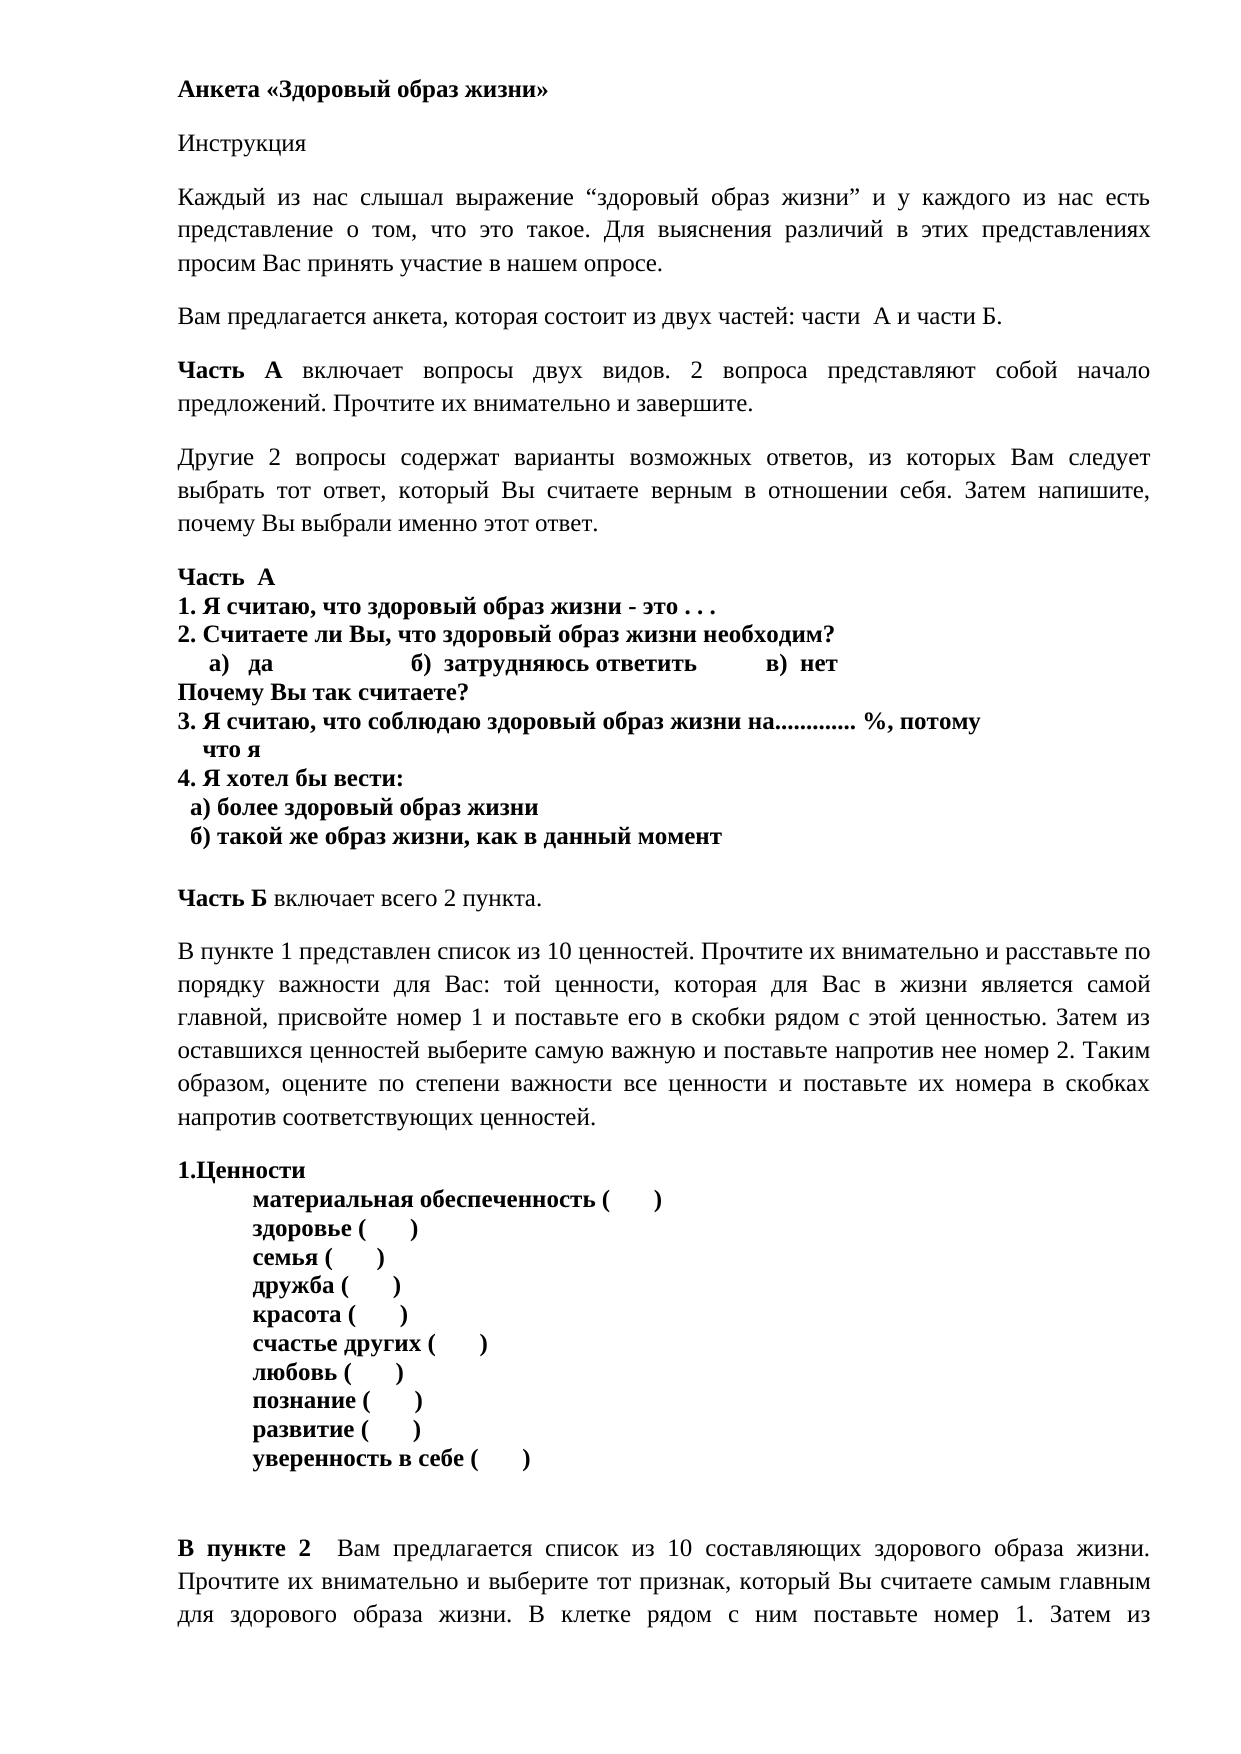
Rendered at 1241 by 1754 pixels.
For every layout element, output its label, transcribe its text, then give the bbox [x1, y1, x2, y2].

text В пункте 1 представлен список из 10 ценностей. Прочтите их внимательно и расставьте по порядку важности для Вас: той ценности, которая для Вас в жизни является самой главной, присвойте номер 1 и поставьте его в скобки рядом с этой ценностью. Затем из оставшихся ценностей выберите самую важную и поставьте напротив нее номер 2. Таким образом, оцените по степени важности все ценности и поставьте их номера в скобках напротив соответствующих ценностей. [177, 936, 1152, 1130]
text познание ( ) [177, 1385, 1152, 1414]
text Другие 2 вопросы содержат варианты возможных ответов, из которых Вам следует выбрать тот ответ, который Вы считаете верным в отношении себя. Затем напишите, почему Вы выбрали именно этот ответ. [177, 442, 1152, 537]
text 1. Я считаю, что здоровый образ жизни - это . . . [177, 591, 1152, 619]
text уверенность в себе ( ) [177, 1443, 1152, 1472]
text развитие ( ) [177, 1414, 1152, 1443]
text Часть Б включает всего 2 пункта. [177, 883, 1152, 911]
text a) более здоровый образ жизни [177, 792, 1152, 821]
text Почему Вы так считаете? [177, 677, 1152, 706]
text материальная обеспеченность ( ) [177, 1184, 1152, 1213]
text Часть А [177, 562, 1152, 591]
text б) такой же образ жизни, как в данный момент [177, 821, 1152, 849]
text 1.Ценности [177, 1155, 1152, 1184]
text семья ( ) [177, 1242, 1152, 1270]
text Инструкция [177, 128, 1152, 156]
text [177, 1533, 1152, 1627]
text здоровье ( ) [177, 1213, 1152, 1242]
text а) да б) затрудняюсь ответить в) нет [177, 648, 1152, 677]
text 4. Я хотел бы вести: [177, 763, 1152, 792]
text Вам предлагается анкета, которая состоит из двух частей: части А и части Б. [177, 301, 1152, 330]
text красота ( ) [177, 1299, 1152, 1328]
text Анкета «Здоровый образ жизни» [177, 74, 1152, 103]
text 3. Я считаю, что соблюдаю здоровый образ жизни на............. %, потому [177, 706, 1152, 734]
text Каждый из нас слышал выражение “здоровый образ жизни” и у каждого из нас есть представление о том, что это такое. Для выяснения различий в этих представлениях просим Вас принять участие в нашем опросе. [177, 182, 1152, 276]
text дружба ( ) [177, 1270, 1152, 1299]
text счастье других ( ) [177, 1328, 1152, 1357]
text Часть А включает вопросы двух видов. 2 вопроса представляют собой начало предложений. Прочтите их внимательно и завершите. [177, 355, 1152, 417]
text что я [177, 734, 1152, 763]
text любовь ( ) [177, 1357, 1152, 1385]
text 2. Считаете ли Вы, что здоровый образ жизни необходим? [177, 619, 1152, 648]
